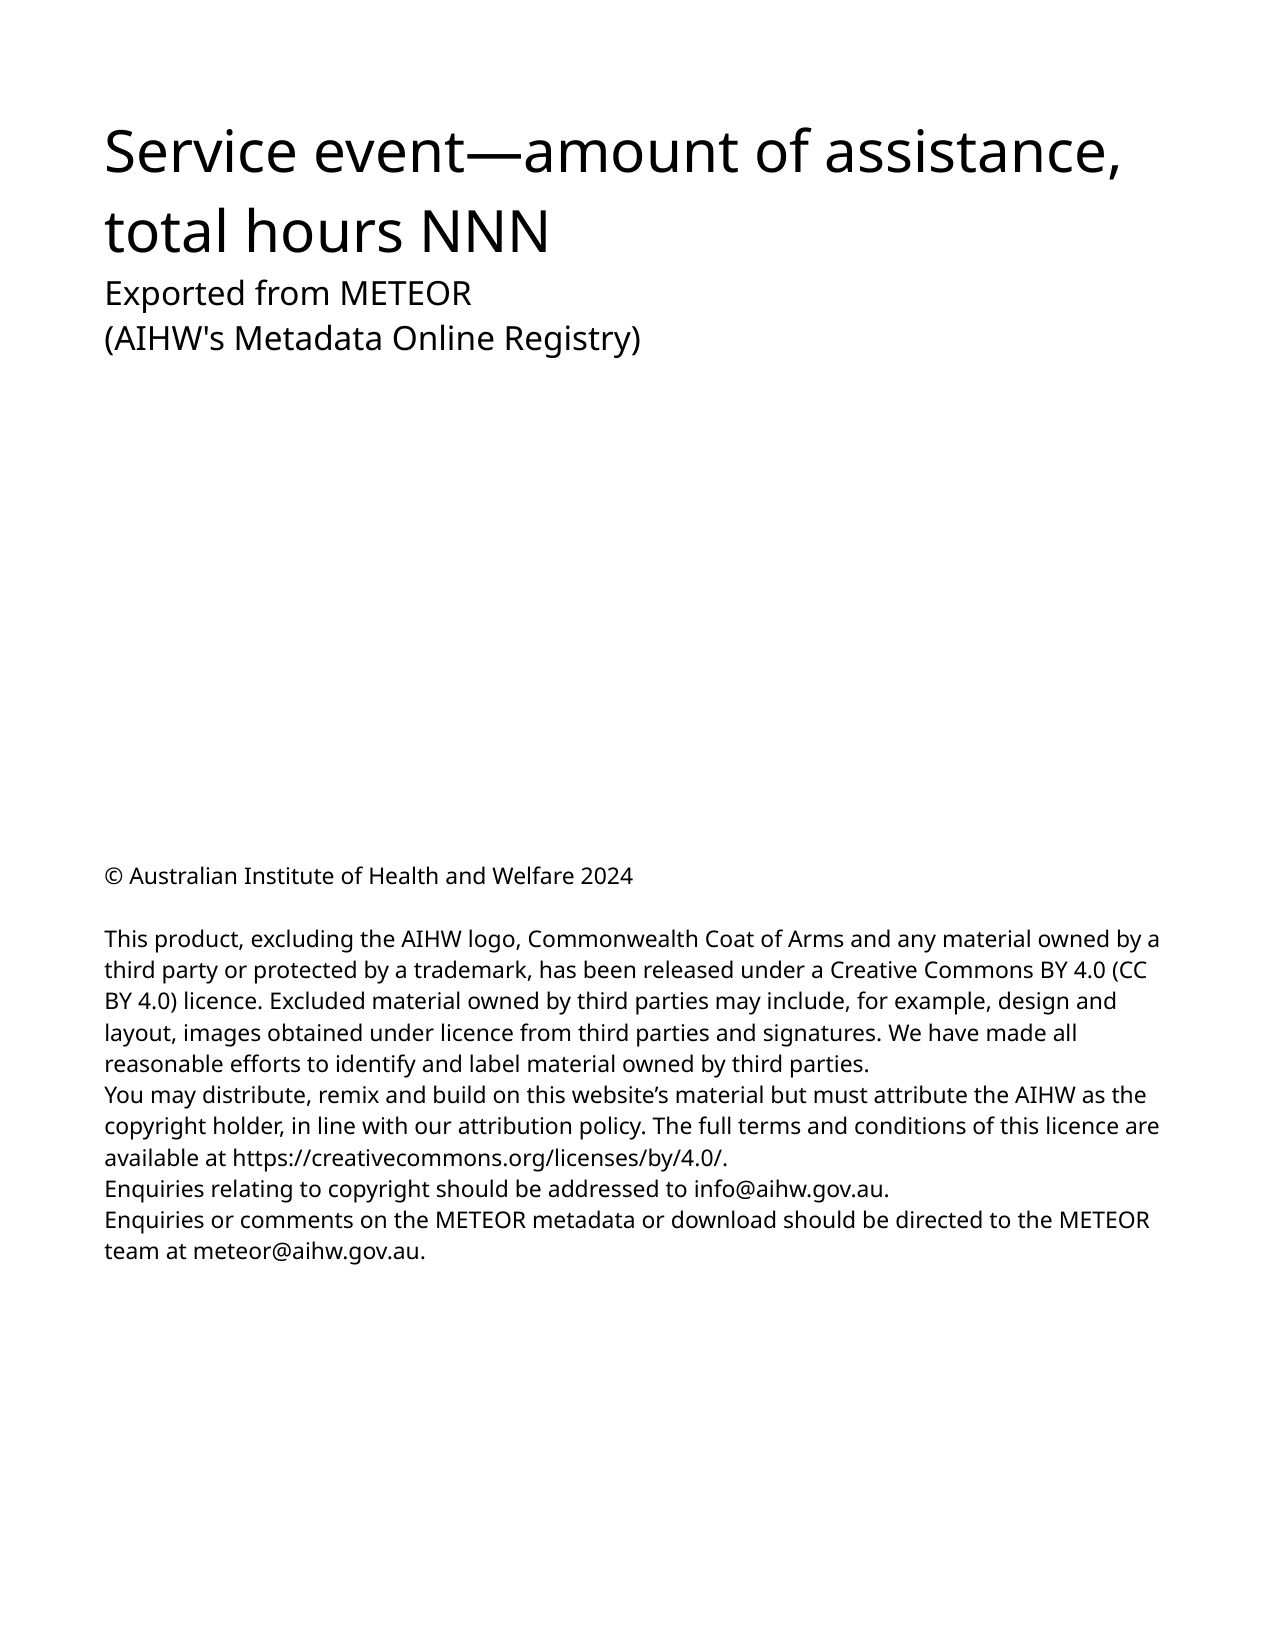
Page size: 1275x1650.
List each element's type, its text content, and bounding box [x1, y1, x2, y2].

text Enquiries or comments on the METEOR metadata or download should be directed to the METEOR team at meteor@aihw.gov.au. [104, 1204, 1171, 1266]
text © Australian Institute of Health and Welfare 2024 [104, 860, 1171, 891]
text This product, excluding the AIHW logo, Commonwealth Coat of Arms and any material owned by a third party or protected by a trademark, has been released under a Creative Commons BY 4.0 (CC BY 4.0) licence. Excluded material owned by third parties may include, for example, design and layout, images obtained under licence from third parties and signatures. We have made all reasonable efforts to identify and label material owned by third parties. [104, 923, 1171, 1079]
text Enquiries relating to copyright should be addressed to info@aihw.gov.au. [104, 1173, 1171, 1204]
text You may distribute, remix and build on this website’s material but must attribute the AIHW as the copyright holder, in line with our attribution policy. The full terms and conditions of this licence are available at https://creativecommons.org/licenses/by/4.0/. [104, 1079, 1171, 1173]
title Service event—amount of assistance, total hours NNN [104, 110, 1171, 269]
subtitle Exported from METEOR [104, 269, 1171, 315]
subtitle (AIHW's Metadata Online Registry) [104, 315, 1171, 360]
